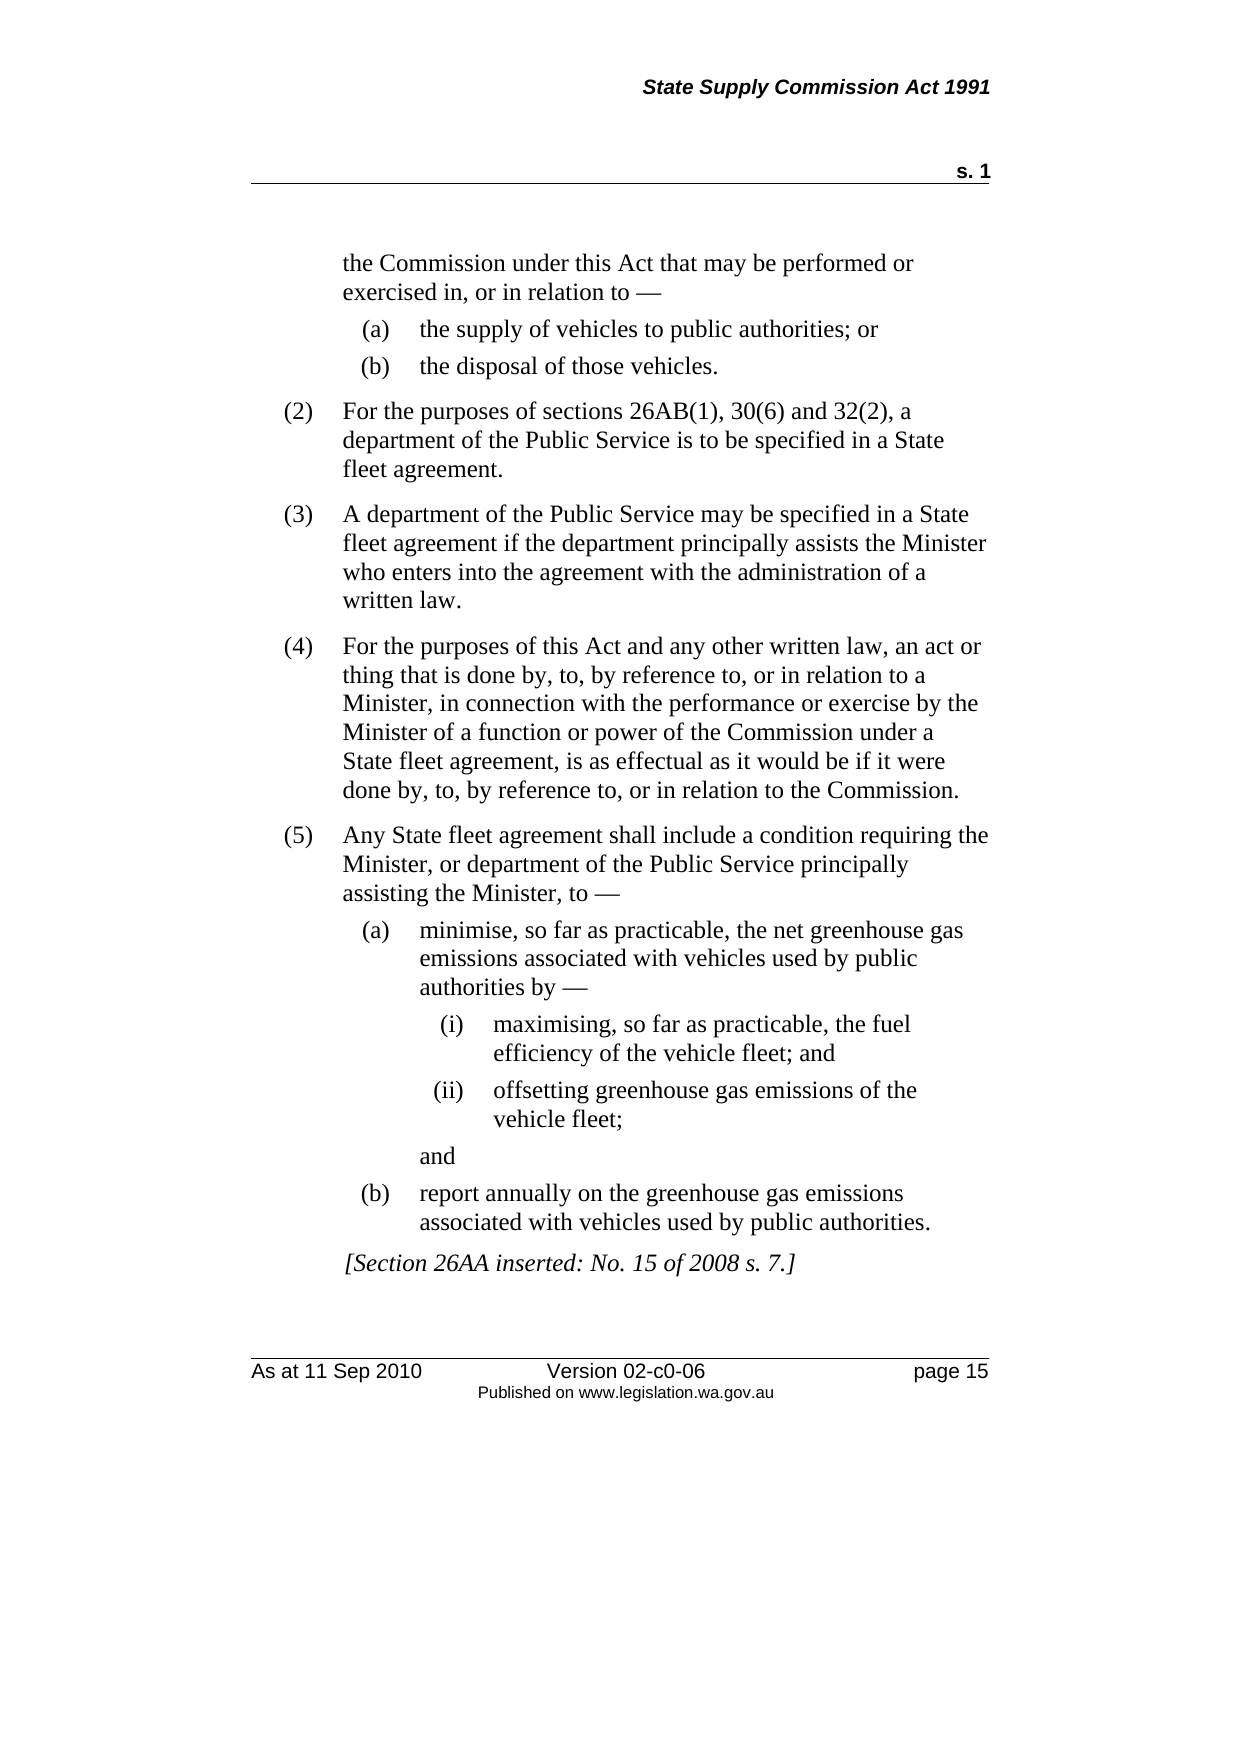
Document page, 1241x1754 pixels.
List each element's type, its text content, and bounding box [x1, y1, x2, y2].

text (i) maximising, so far as practicable, the fuel efficiency of the vehicle fleet; and [251, 1009, 989, 1067]
text [Section 26AA inserted: No. 15 of 2008 s. 7.] [251, 1248, 989, 1277]
text (b) report annually on the greenhouse gas emissions associated with vehicles used by public authorities. [251, 1178, 989, 1236]
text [251, 248, 989, 306]
text (4) For the purposes of this Act and any other written law, an act or thing that is done by, to, by reference to, or in relation to a Minister, in connection with the performance or exercise by the Minister of a function or power of the Commission under a State fleet agreement, is as effectual as it would be if it were done by, to, by reference to, or in relation to the Commission. [251, 631, 989, 803]
text (2) For the purposes of sections 26AB(1), 30(6) and 32(2), a department of the Public Service is to be specified in a State fleet agreement. [251, 396, 989, 483]
text (b) the disposal of those vehicles. [251, 351, 989, 380]
text (5) Any State fleet agreement shall include a condition requiring the Minister, or department of the Public Service principally assisting the Minister, to — [251, 820, 989, 906]
text (ii) offsetting greenhouse gas emissions of the vehicle fleet; [251, 1075, 989, 1133]
text and [251, 1141, 989, 1170]
text (a) the supply of vehicles to public authorities; or [251, 314, 989, 343]
text (3) A department of the Public Service may be specified in a State fleet agreement if the department principally assists the Minister who enters into the agreement with the administration of a written law. [251, 499, 989, 614]
text (a) minimise, so far as practicable, the net greenhouse gas emissions associated with vehicles used by public authorities by — [251, 915, 989, 1001]
